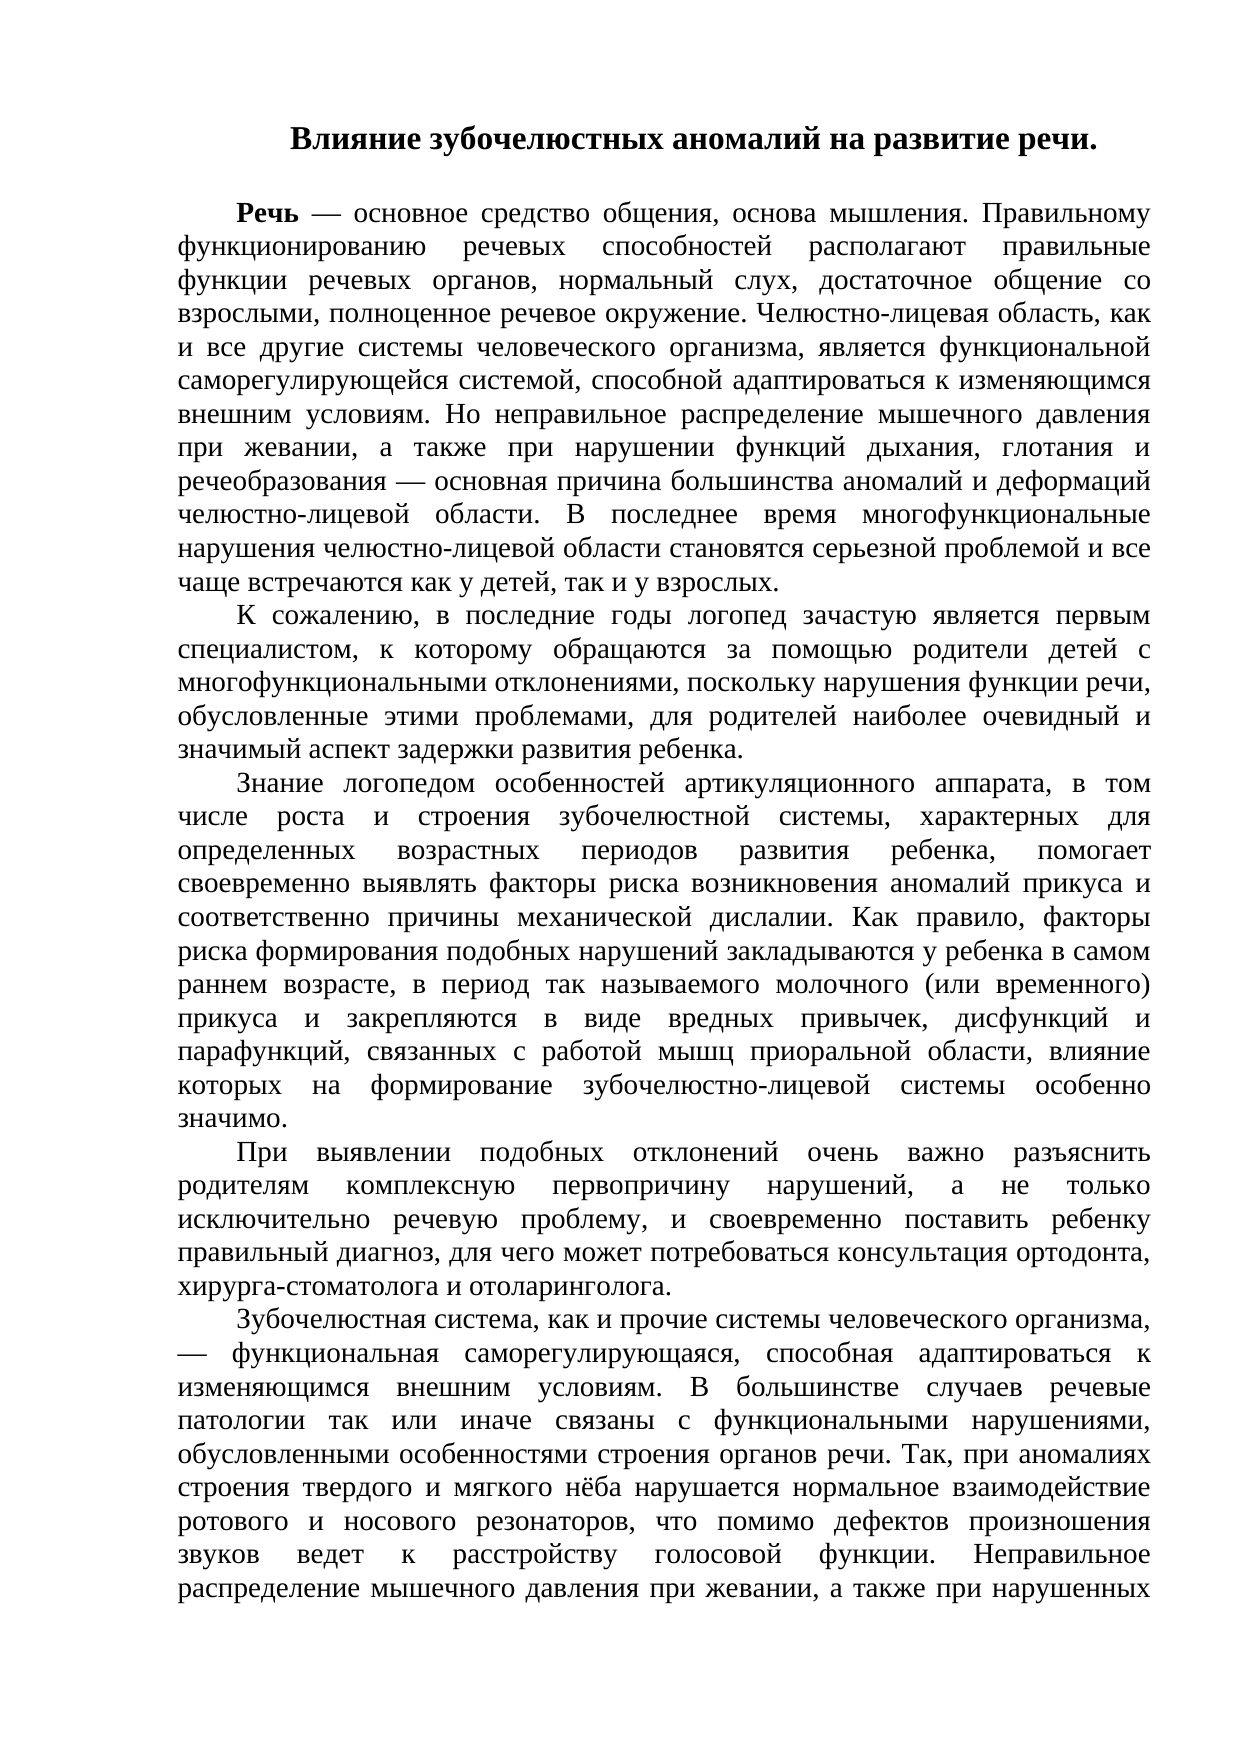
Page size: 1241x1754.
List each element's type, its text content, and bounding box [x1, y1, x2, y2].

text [177, 1302, 1152, 1603]
text К сожалению, в последние годы логопед зачастую является первым специалистом, к которому обращаются за помощью родители детей с многофункциональными отклонениями, поскольку нарушения функции речи, обусловленные этими проблемами, для родителей наиболее очевидный и значимый аспект задержки развития ребенка. [177, 597, 1152, 765]
text При выявлении подобных отклонений очень важно разъяснить родителям комплексную первопричину нарушений, а не только исключительно речевую проблему, и своевременно поставить ребенку правильный диагноз, для чего может потребоваться консультация ортодонта, хирурга-стоматолога и отоларинголога. [177, 1134, 1152, 1302]
text Влияние зубочелюстных аномалий на развитие речи. [177, 118, 1152, 156]
text Знание логопедом особенностей артикуляционного аппарата, в том числе роста и строения зубочелюстной системы, характерных для определенных возрастных периодов развития ребенка, помогает своевременно выявлять факторы риска возникновения аномалий прикуса и соответственно причины механической дислалии. Как правило, факторы риска формирования подобных нарушений закладываются у ребенка в самом раннем возрасте, в период так называемого молочного (или временного) прикуса и закрепляются в виде вредных привычек, дисфункций и парафункций, связанных с работой мышц приоральной области, влияние которых на формирование зубочелюстно-лицевой системы особенно значимо. [177, 765, 1152, 1134]
text Речь — основное средство общения, основа мышления. Правильному функционированию речевых способностей располагают правильные функции речевых органов, нормальный слух, достаточное общение со взрослыми, полноценное речевое окружение. Челюстно-лицевая область, как и все другие системы человеческого организма, является функциональной саморегулирующейся системой, способной адаптироваться к изменяющимся внешним условиям. Но неправильное распределение мышечного давления при жевании, а также при нарушении функций дыхания, глотания и речеобразования — основная причина большинства аномалий и деформаций челюстно-лицевой области. В последнее время многофункциональные нарушения челюстно-лицевой области становятся серьезной проблемой и все чаще встречаются как у детей, так и у взрослых. [177, 195, 1152, 597]
